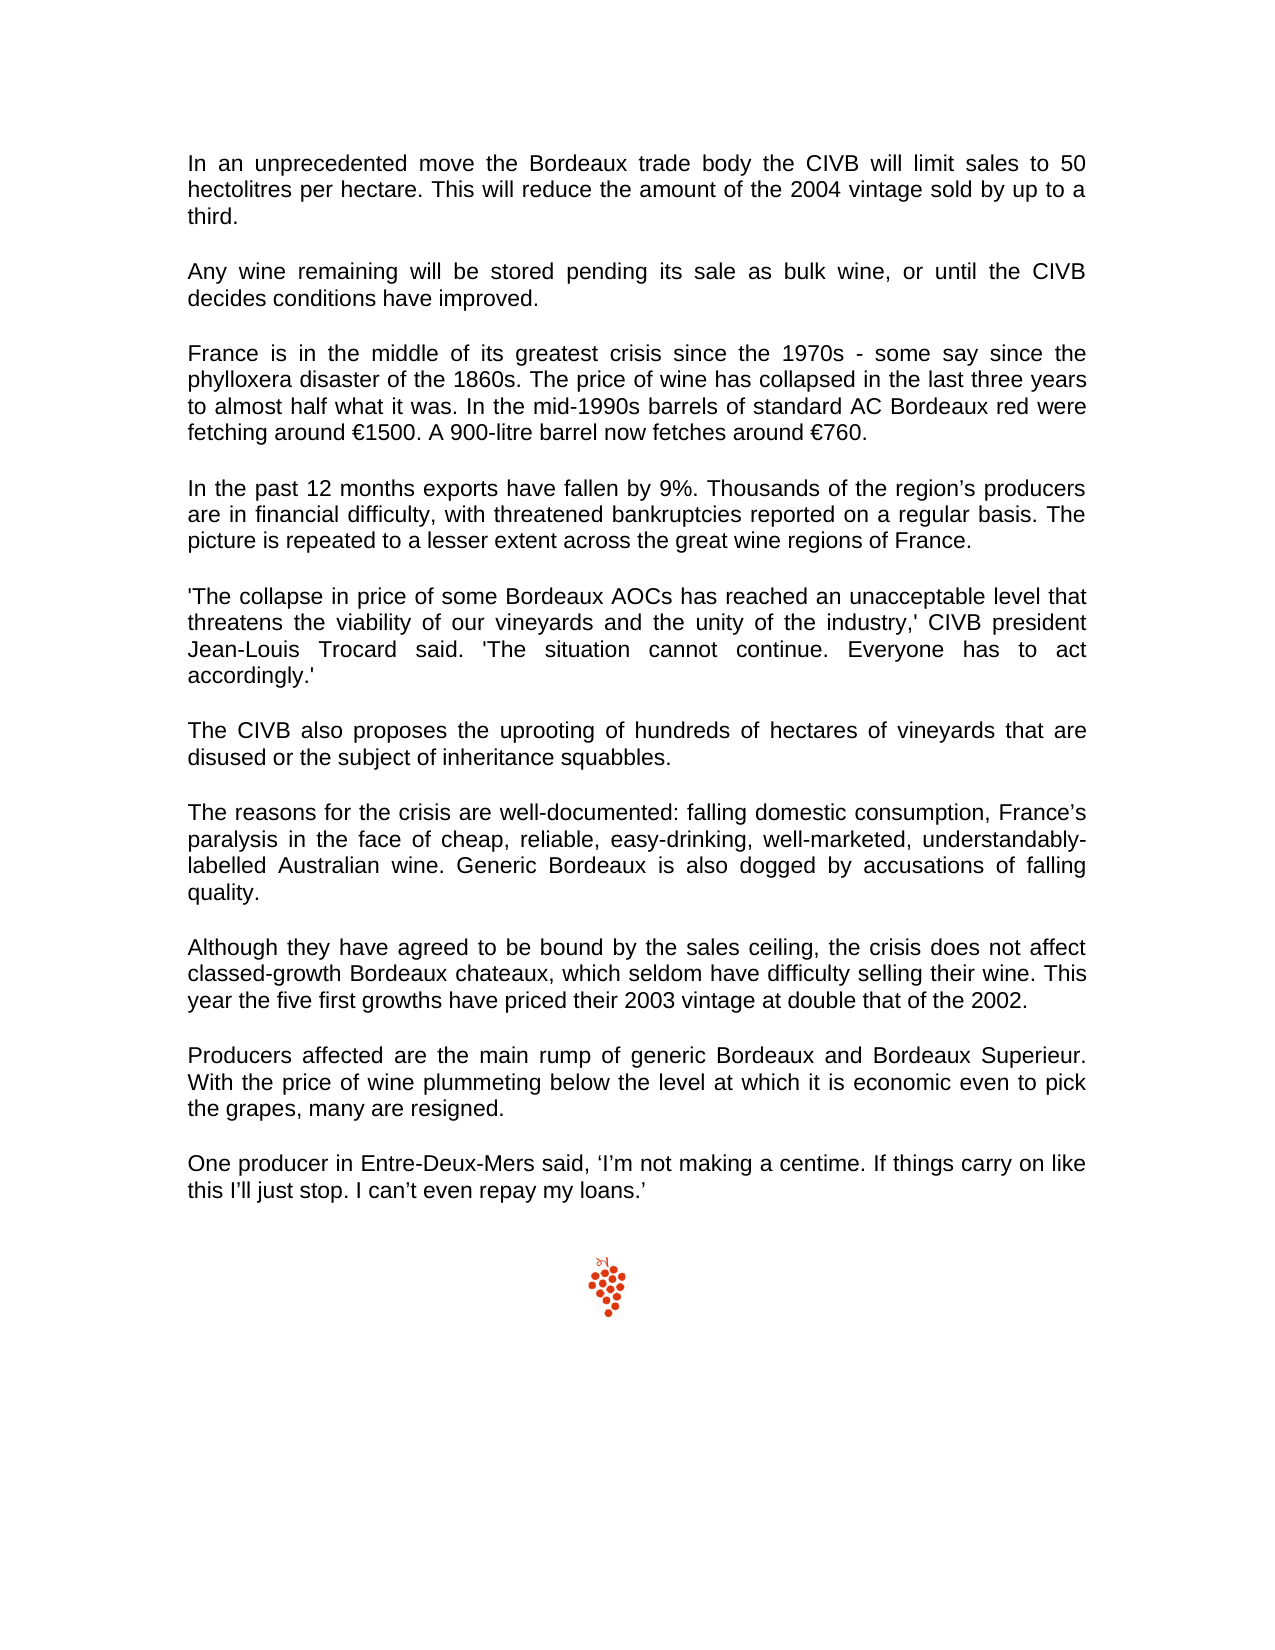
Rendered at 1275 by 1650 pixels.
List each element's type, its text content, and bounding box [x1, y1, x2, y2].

text Any wine remaining will be stored pending its sale as bulk wine, or until the CIVB decides conditions have improved. [187, 258, 1087, 311]
text The reasons for the crisis are well-documented: falling domestic consumption, ’s paralysis in the face of cheap, reliable, easy-drinking, well-marketed, understandably-labelled Australian wine. Generic is also dogged by accusations of falling quality. [187, 799, 1087, 905]
text One producer in Entre-Deux-Mers said, ‘I’m not making a centime. If things carry on like this I’ll just stop. I can’t even repay my loans.’ [187, 1150, 1087, 1203]
text is in the middle of its greatest crisis since the 1970s - some say since the phylloxera disaster of the 1860s. The price of wine has collapsed in the last three years to almost half what it was. In the mid-1990s barrels of standard AC Bordeaux red were fetching around €1500. A 900-litre barrel now fetches around €760. [187, 340, 1087, 446]
picture [588, 1257, 626, 1317]
text Although they have agreed to be bound by the sales ceiling, the crisis does not affect classed-growth chateaux, which seldom have difficulty selling their wine. This year the five first growths have priced their 2003 vintage at double that of the 2002. [187, 934, 1087, 1013]
text In the past 12 months exports have fallen by 9%. Thousands of the region’s producers are in financial difficulty, with threatened bankruptcies reported on a regular basis. The picture is repeated to a lesser extent across the great wine regions of . [187, 475, 1087, 554]
text Producers affected are the main rump of generic and Bordeaux Superieur. With the price of wine plummeting below the level at which it is economic even to pick the grapes, many are resigned. [187, 1042, 1087, 1121]
text 'The collapse in price of some Bordeaux AOCs has reached an unacceptable level that threatens the viability of our vineyards and the unity of the industry,' CIVB president Jean-Louis Trocard said. 'The situation cannot continue. Everyone has to act accordingly.' [187, 583, 1087, 688]
text In an unprecedented move the trade body the CIVB will limit sales to 50 hectolitres per hectare. This will reduce the amount of the 2004 vintage sold by up to a third. [187, 150, 1087, 229]
text The CIVB also proposes the uprooting of hundreds of hectares of vineyards that are disused or the subject of inheritance squabbles. [187, 717, 1087, 770]
